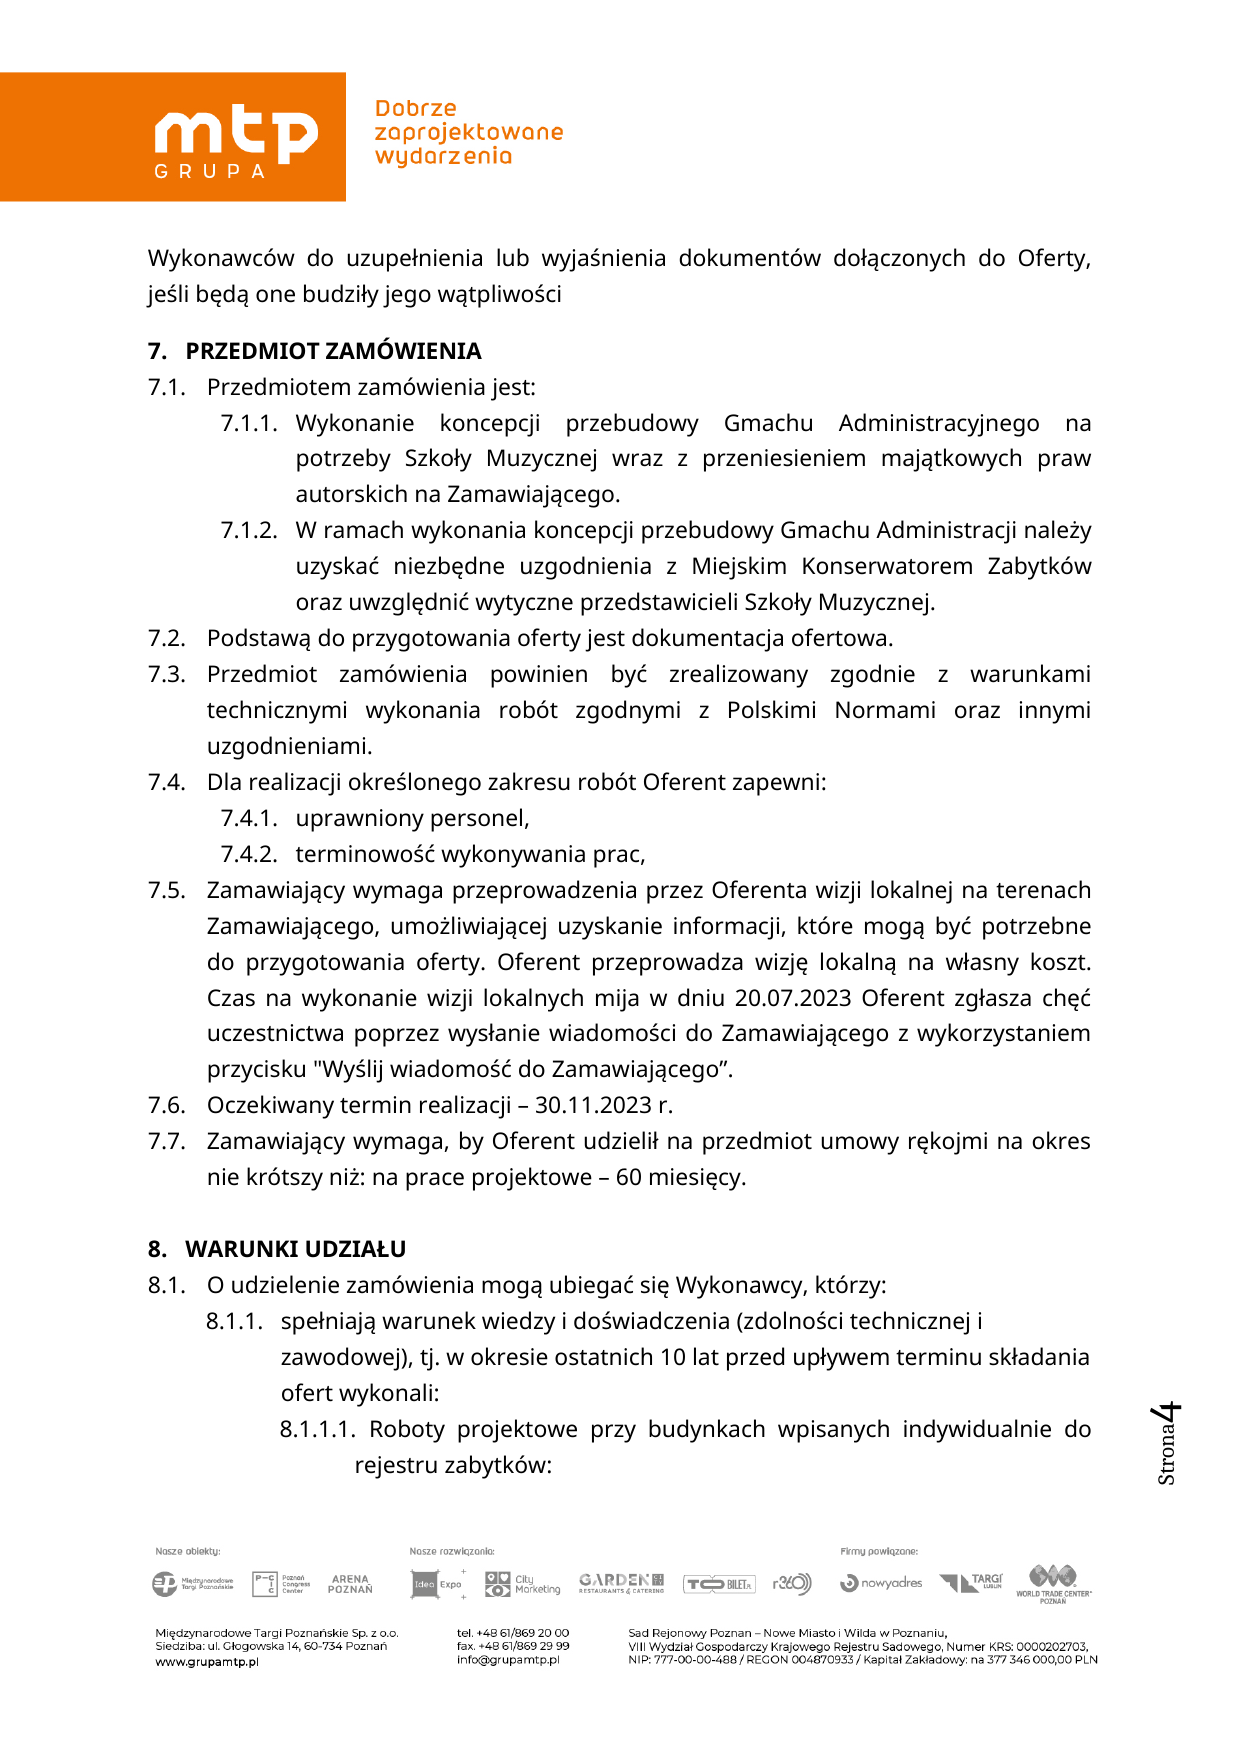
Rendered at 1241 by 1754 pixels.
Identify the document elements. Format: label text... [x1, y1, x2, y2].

list Roboty projektowe przy budynkach wpisanych indywidualnie do rejestru zabytków: [279, 1413, 1093, 1480]
list spełniają warunek wiedzy i doświadczenia (zdolności technicznej i zawodowej), tj. w okresie ostatnich 10 lat przed upływem terminu składania ofert wykonali: [206, 1305, 1093, 1408]
list uprawniony personel, [220, 802, 1093, 833]
list WARUNKI UDZIAŁU [148, 1233, 1093, 1264]
list Przedmiot zamówienia powinien być zrealizowany zgodnie z warunkami technicznymi wykonania robót zgodnymi z Polskimi Normami oraz innymi uzgodnieniami. [148, 658, 1093, 761]
list O udzielenie zamówienia mogą ubiegać się Wykonawcy, którzy: [148, 1269, 1093, 1300]
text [148, 242, 1093, 309]
list Oczekiwany termin realizacji – 30.11.2023 r. [148, 1089, 1093, 1121]
list Dla realizacji określonego zakresu robót Oferent zapewni: [148, 766, 1093, 797]
list Zamawiający wymaga, by Oferent udzielił na przedmiot umowy rękojmi na okres nie krótszy niż: na prace projektowe – 60 miesięcy. [148, 1125, 1093, 1192]
list PRZEDMIOT ZAMÓWIENIA [148, 334, 1093, 366]
picture [0, 0, 1237, 1750]
list terminowość wykonywania prac, [220, 838, 1093, 869]
list Przedmiotem zamówienia jest: [148, 371, 1093, 402]
list W ramach wykonania koncepcji przebudowy Gmachu Administracji należy uzyskać niezbędne uzgodnienia z Miejskim Konserwatorem Zabytków oraz uwzględnić wytyczne przedstawicieli Szkoły Muzycznej. [220, 514, 1093, 617]
list Zamawiający wymaga przeprowadzenia przez Oferenta wizji lokalnej na terenach Zamawiającego, umożliwiającej uzyskanie informacji, które mogą być potrzebne do przygotowania oferty. Oferent przeprowadza wizję lokalną na własny koszt. Czas na wykonanie wizji lokalnych mija w dniu 20.07.2023 Oferent zgłasza chęć uczestnictwa poprzez wysłanie wiadomości do Zamawiającego z wykorzystaniem przycisku "Wyślij wiadomość do Zamawiającego”. [148, 874, 1093, 1084]
list Wykonanie koncepcji przebudowy Gmachu Administracyjnego na potrzeby Szkoły Muzycznej wraz z przeniesieniem majątkowych praw autorskich na Zamawiającego. [220, 406, 1093, 509]
list Podstawą do przygotowania oferty jest dokumentacja ofertowa. [148, 622, 1093, 653]
